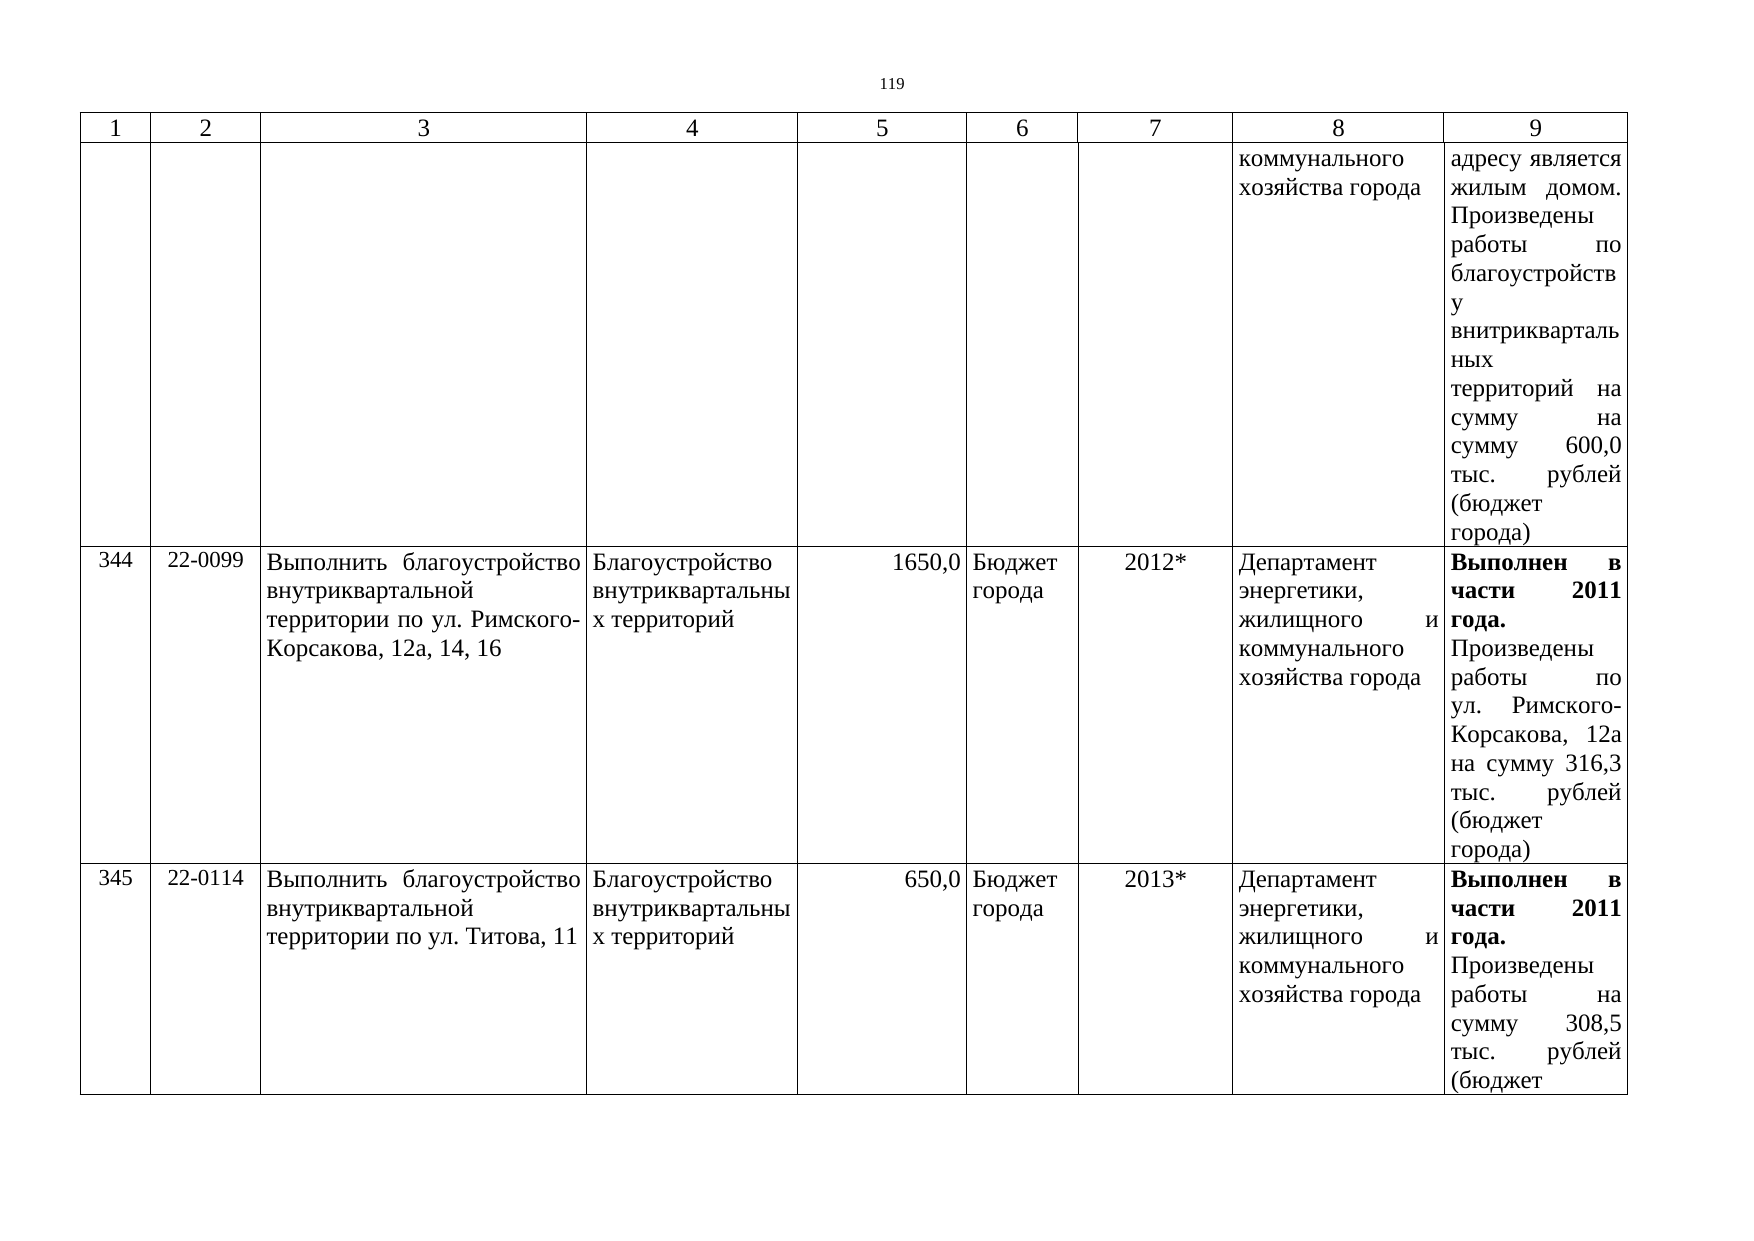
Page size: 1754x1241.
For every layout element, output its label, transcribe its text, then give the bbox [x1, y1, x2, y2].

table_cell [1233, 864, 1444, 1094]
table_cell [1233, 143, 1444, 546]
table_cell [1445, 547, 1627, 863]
table_header 9 [1444, 113, 1627, 142]
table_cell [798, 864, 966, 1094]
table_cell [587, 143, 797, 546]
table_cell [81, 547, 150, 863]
table_header 5 [798, 113, 966, 142]
table_header 8 [1233, 113, 1443, 142]
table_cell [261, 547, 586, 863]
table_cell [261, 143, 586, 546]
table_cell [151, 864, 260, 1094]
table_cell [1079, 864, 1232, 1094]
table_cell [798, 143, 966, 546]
table_header 7 [1078, 113, 1232, 142]
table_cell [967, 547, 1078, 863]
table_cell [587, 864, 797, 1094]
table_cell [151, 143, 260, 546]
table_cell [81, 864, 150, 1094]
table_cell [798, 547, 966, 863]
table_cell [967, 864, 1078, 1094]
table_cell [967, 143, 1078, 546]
table_header 4 [587, 113, 797, 142]
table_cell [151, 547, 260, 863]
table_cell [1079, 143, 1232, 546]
table_header 3 [261, 113, 586, 142]
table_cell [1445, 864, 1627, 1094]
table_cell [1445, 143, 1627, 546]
table_header 6 [967, 113, 1077, 142]
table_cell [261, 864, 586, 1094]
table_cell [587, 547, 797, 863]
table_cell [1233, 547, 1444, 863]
table_header 1 [81, 113, 150, 142]
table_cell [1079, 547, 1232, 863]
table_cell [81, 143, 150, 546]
table_header 2 [151, 113, 260, 142]
